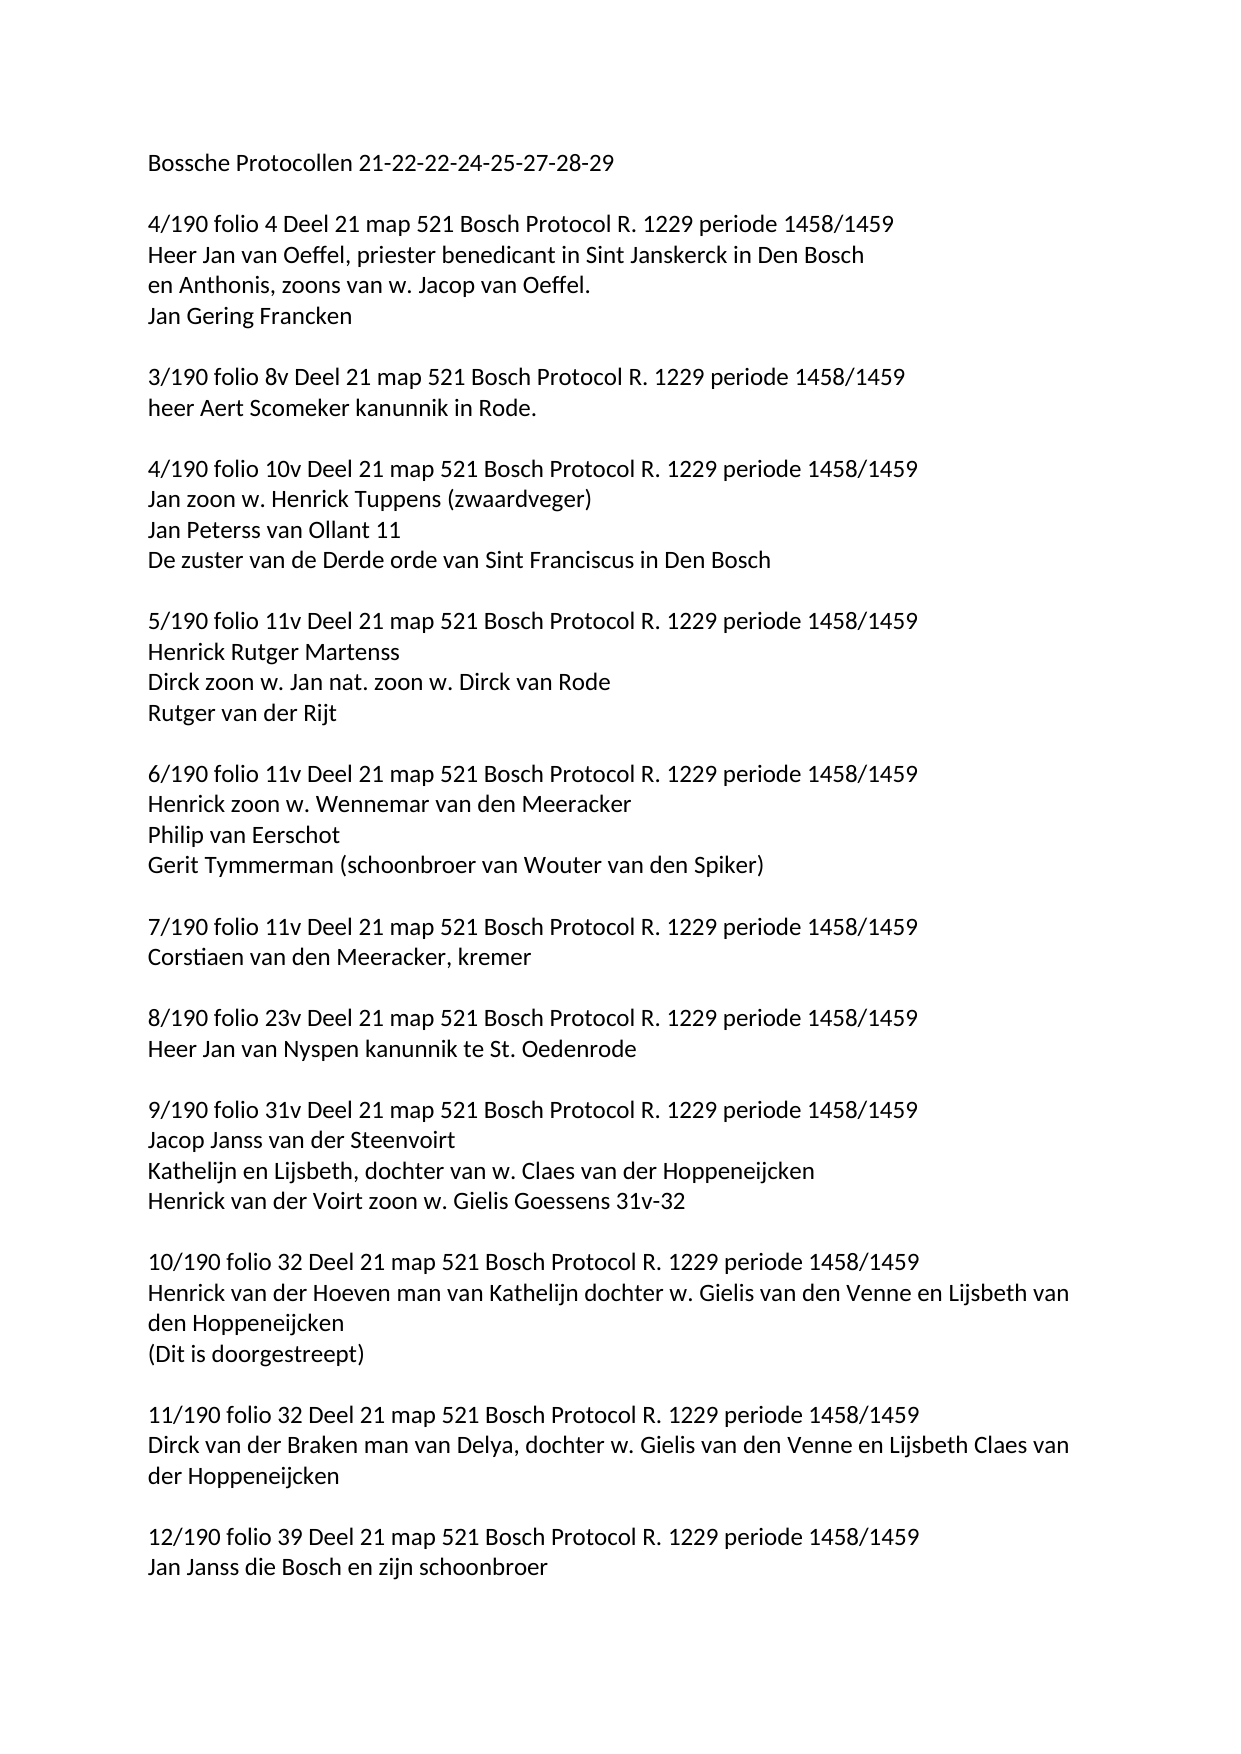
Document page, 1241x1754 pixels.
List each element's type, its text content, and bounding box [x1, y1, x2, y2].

text 7/190 folio 11v Deel 21 map 521 Bosch Protocol R. 1229 periode 1458/1459 [148, 911, 1093, 941]
text Dirck van der Braken man van Delya, dochter w. Gielis van den Venne en Lijsbeth Claes van der Hoppeneijcken [148, 1429, 1093, 1491]
text 10/190 folio 32 Deel 21 map 521 Bosch Protocol R. 1229 periode 1458/1459 [148, 1246, 1093, 1277]
text Heer Jan van Oeffel, priester benedicant in Sint Janskerck in Den Bosch [148, 239, 1093, 270]
text heer Aert Scomeker kanunnik in Rode. [148, 392, 1093, 422]
text Jan zoon w. Henrick Tuppens (zwaardveger) [148, 483, 1093, 514]
text 3/190 folio 8v Deel 21 map 521 Bosch Protocol R. 1229 periode 1458/1459 [148, 361, 1093, 392]
text Henrick Rutger Martenss [148, 636, 1093, 666]
text 4/190 folio 10v Deel 21 map 521 Bosch Protocol R. 1229 periode 1458/1459 [148, 453, 1093, 483]
text Corstiaen van den Meeracker, kremer [148, 941, 1093, 972]
text Jan Gering Francken [148, 300, 1093, 331]
text Rutger van der Rijt [148, 697, 1093, 727]
text (Dit is doorgestreept) [148, 1338, 1093, 1368]
text 5/190 folio 11v Deel 21 map 521 Bosch Protocol R. 1229 periode 1458/1459 [148, 605, 1093, 636]
text Jan Janss die Bosch en zijn schoonbroer [148, 1552, 1093, 1582]
text Bossche Protocollen 21-22-22-24-25-27-28-29 [148, 148, 1093, 178]
text 6/190 folio 11v Deel 21 map 521 Bosch Protocol R. 1229 periode 1458/1459 [148, 758, 1093, 788]
text 8/190 folio 23v Deel 21 map 521 Bosch Protocol R. 1229 periode 1458/1459 [148, 1002, 1093, 1033]
text 11/190 folio 32 Deel 21 map 521 Bosch Protocol R. 1229 periode 1458/1459 [148, 1399, 1093, 1429]
text Jacop Janss van der Steenvoirt [148, 1124, 1093, 1155]
text Kathelijn en Lijsbeth, dochter van w. Claes van der Hoppeneijcken [148, 1155, 1093, 1185]
text Henrick van der Voirt zoon w. Gielis Goessens 31v-32 [148, 1185, 1093, 1216]
text 4/190 folio 4 Deel 21 map 521 Bosch Protocol R. 1229 periode 1458/1459 [148, 209, 1093, 239]
text Gerit Tymmerman (schoonbroer van Wouter van den Spiker) [148, 849, 1093, 880]
text Heer Jan van Nyspen kanunnik te St. Oedenrode [148, 1033, 1093, 1063]
text 12/190 folio 39 Deel 21 map 521 Bosch Protocol R. 1229 periode 1458/1459 [148, 1521, 1093, 1552]
text Henrick van der Hoeven man van Kathelijn dochter w. Gielis van den Venne en Lijsbeth van den Hoppeneijcken [148, 1277, 1093, 1338]
text 9/190 folio 31v Deel 21 map 521 Bosch Protocol R. 1229 periode 1458/1459 [148, 1094, 1093, 1124]
text en Anthonis, zoons van w. Jacop van Oeffel. [148, 270, 1093, 300]
text De zuster van de Derde orde van Sint Franciscus in Den Bosch [148, 544, 1093, 575]
text Henrick zoon w. Wennemar van den Meeracker [148, 788, 1093, 819]
text Jan Peterss van Ollant 11 [148, 514, 1093, 544]
text Dirck zoon w. Jan nat. zoon w. Dirck van Rode [148, 666, 1093, 697]
text Philip van Eerschot [148, 819, 1093, 849]
